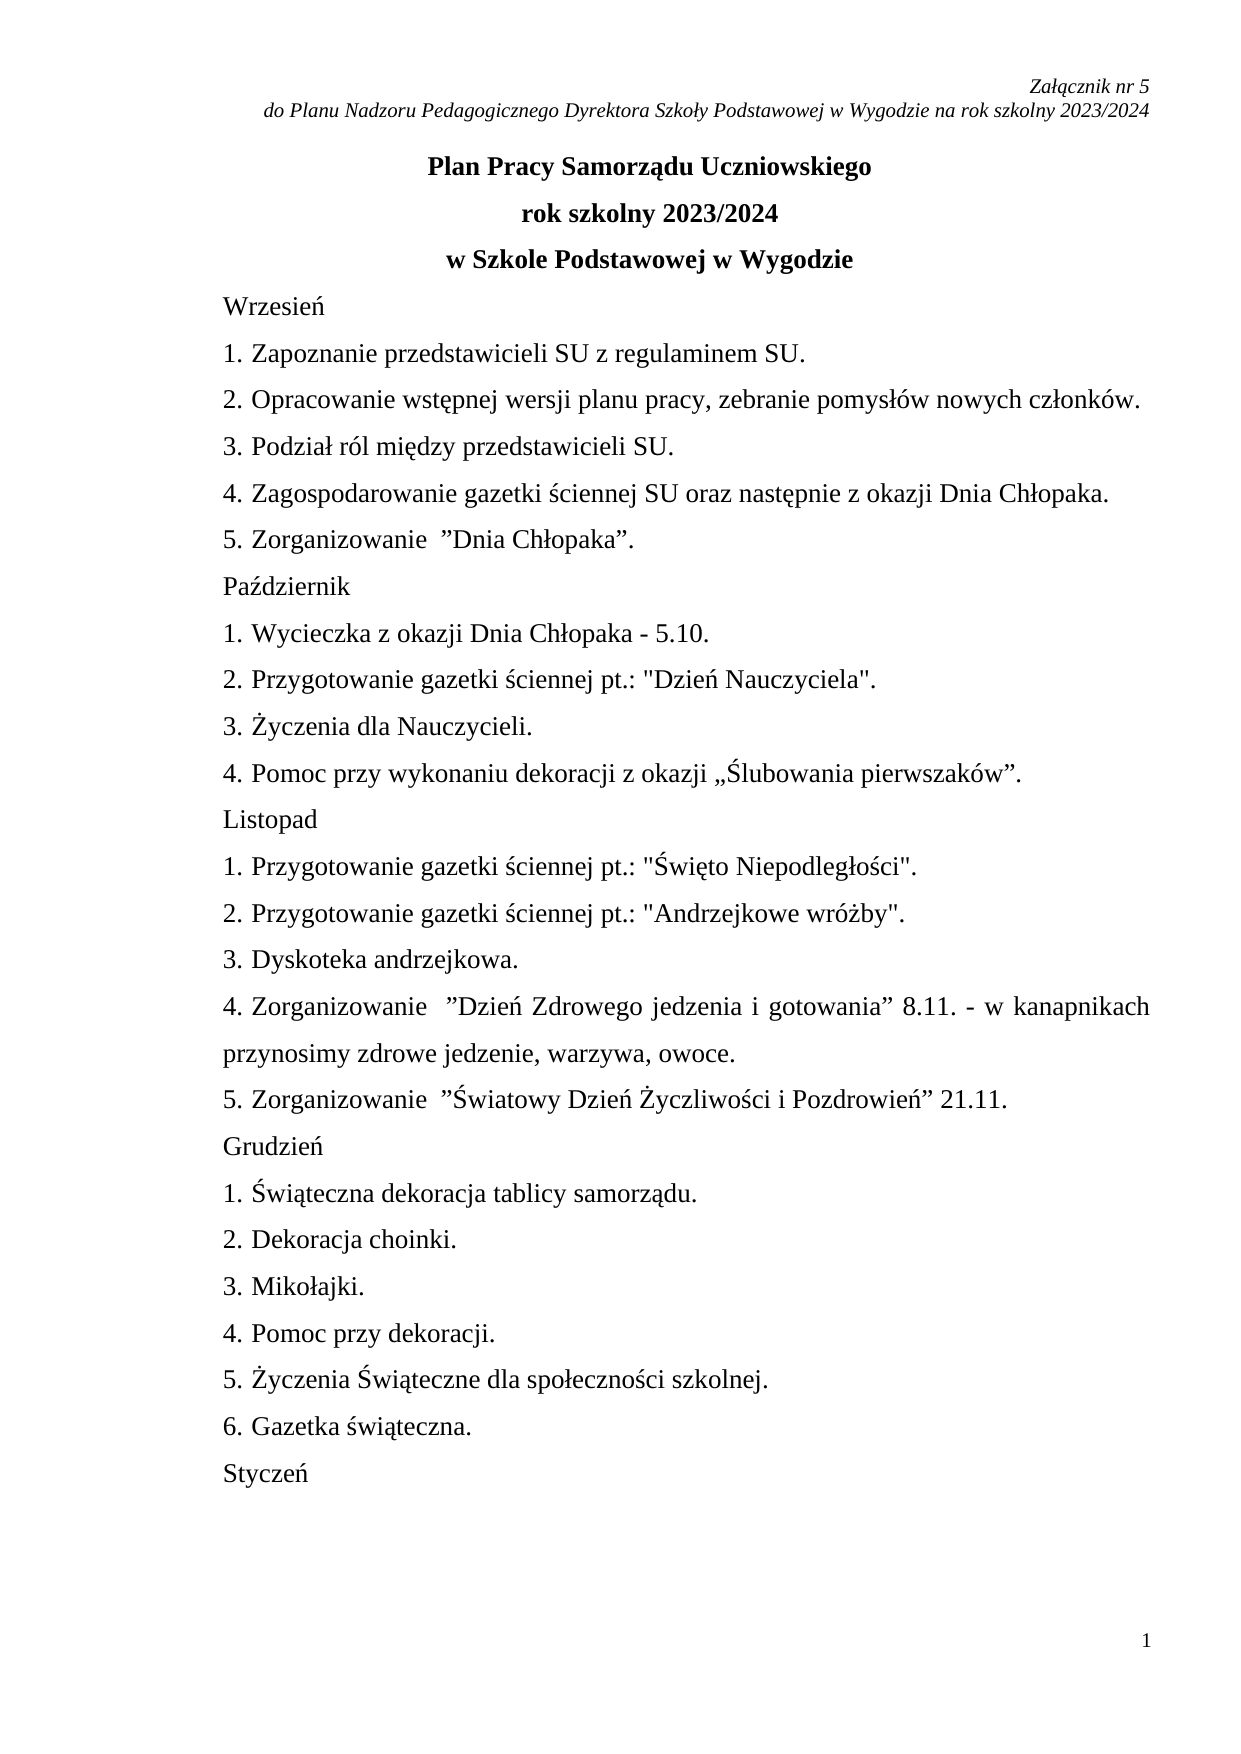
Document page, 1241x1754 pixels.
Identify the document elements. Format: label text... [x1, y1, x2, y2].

text 1. Wycieczka z okazji Dnia Chłopaka - 5.10. [223, 617, 1152, 648]
text 4. Pomoc przy wykonaniu dekoracji z okazji „Ślubowania pierwszaków”. [223, 757, 1152, 788]
text Plan Pracy Samorządu Uczniowskiego [148, 150, 1152, 181]
text 1. Świąteczna dekoracja tablicy samorządu. [223, 1177, 1152, 1208]
text Styczeń [223, 1457, 1152, 1488]
text 5. Życzenia Świąteczne dla społeczności szkolnej. [223, 1363, 1152, 1394]
text Wrzesień [223, 290, 1152, 321]
text 2. Opracowanie wstępnej wersji planu pracy, zebranie pomysłów nowych członków. [223, 383, 1152, 414]
text 1. Przygotowanie gazetki ściennej pt.: "Święto Niepodległości". [223, 850, 1152, 881]
text Październik [223, 570, 1152, 601]
text 4. Pomoc przy dekoracji. [223, 1317, 1152, 1348]
text rok szkolny 2023/2024 [148, 197, 1152, 228]
text Grudzień [223, 1130, 1152, 1161]
text 2. Dekoracja choinki. [223, 1223, 1152, 1254]
text 3. Mikołajki. [223, 1270, 1152, 1301]
text 3. Życzenia dla Nauczycieli. [223, 710, 1152, 741]
text w Szkole Podstawowej w Wygodzie [148, 243, 1152, 274]
text 4. Zorganizowanie ”Dzień Zdrowego jedzenia i gotowania” 8.11. - w kanapnikach przynosimy zdrowe jedzenie, warzywa, owoce. [223, 990, 1152, 1068]
text 2. Przygotowanie gazetki ściennej pt.: "Andrzejkowe wróżby". [223, 897, 1152, 928]
text 5. Zorganizowanie ”Światowy Dzień Życzliwości i Pozdrowień” 21.11. [223, 1083, 1152, 1114]
text 3. Podział ról między przedstawicieli SU. [223, 430, 1152, 461]
text 1. Zapoznanie przedstawicieli SU z regulaminem SU. [223, 337, 1152, 368]
text 2. Przygotowanie gazetki ściennej pt.: "Dzień Nauczyciela". [223, 663, 1152, 694]
text 5. Zorganizowanie ”Dnia Chłopaka”. [223, 523, 1152, 554]
text 4. Zagospodarowanie gazetki ściennej SU oraz następnie z okazji Dnia Chłopaka. [223, 477, 1152, 508]
text 6. Gazetka świąteczna. [223, 1410, 1152, 1441]
text Listopad [223, 803, 1152, 834]
text 3. Dyskoteka andrzejkowa. [223, 943, 1152, 974]
